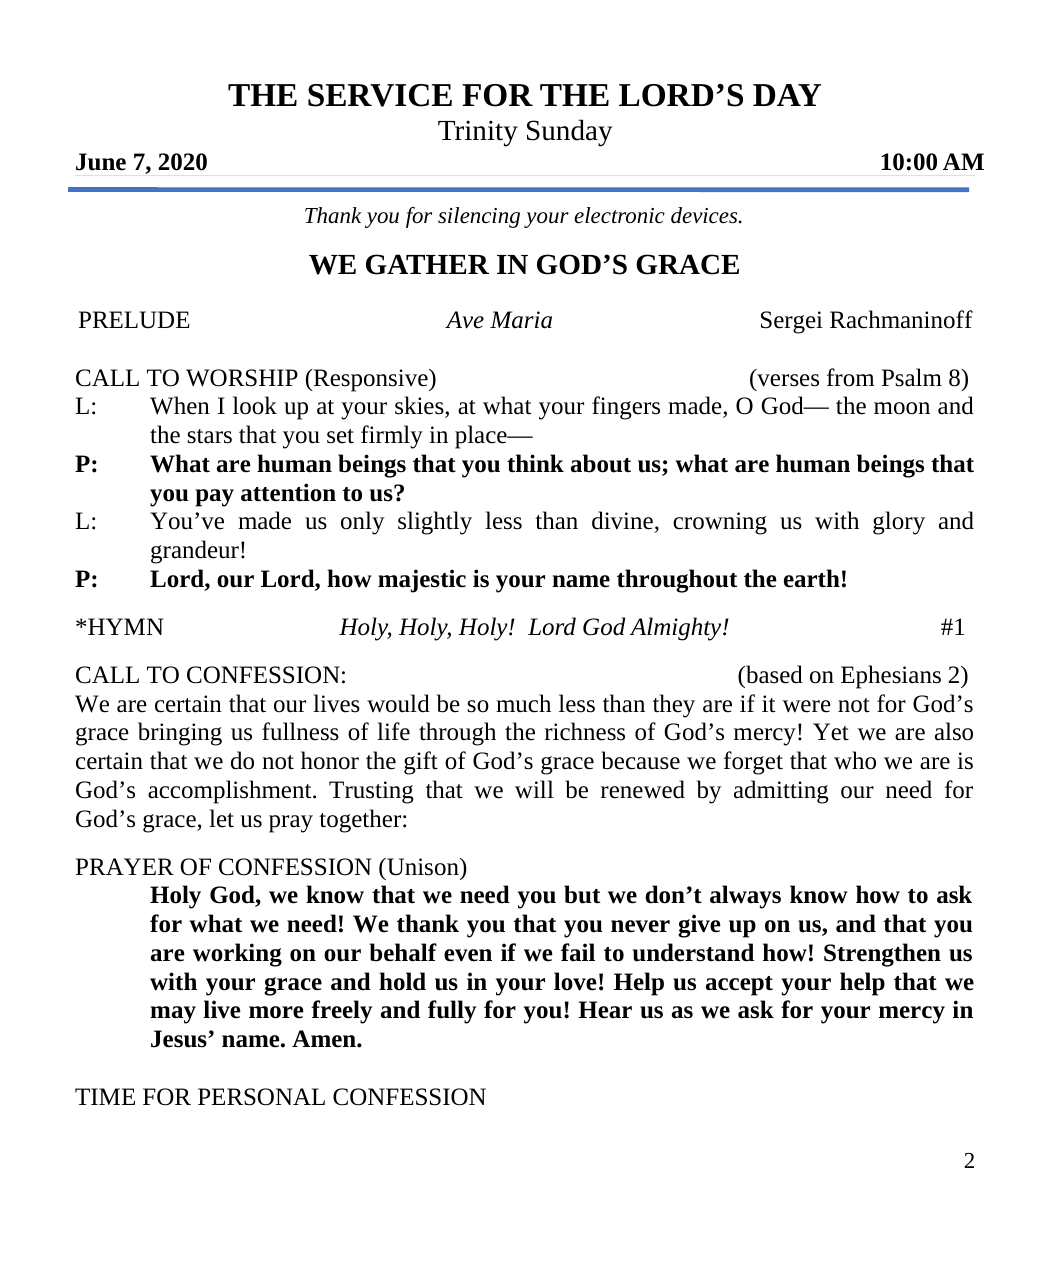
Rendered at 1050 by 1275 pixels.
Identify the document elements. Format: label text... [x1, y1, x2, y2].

text TIME FOR PERSONAL CONFESSION [75, 1082, 975, 1110]
text P: Lord, our Lord, how majestic is your name throughout the earth! [75, 564, 975, 593]
text L: You’ve made us only slightly less than divine, crowning us with glory and grandeur! [75, 507, 975, 564]
text Holy God, we know that we need you but we don’t always know how to ask for what we need! We thank you that you never give up on us, and that you are working on our behalf even if we fail to understand how! Strengthen us with your grace and hold us in your love! Help us accept your help that we may live more freely and fully for you! Hear us as we ask for your mercy in Jesus’ name. Amen. [150, 880, 975, 1053]
text THE SERVICE FOR THE LORD’S DAY [75, 75, 975, 113]
text P: What are human beings that you think about us; what are human beings that you pay attention to us? [75, 449, 975, 507]
text We are certain that our lives would be so much less than they are if it were not for God’s grace bringing us fullness of life through the richness of God’s mercy! Yet we are also certain that we do not honor the gift of God’s grace because we forget that who we are is God’s accomplishment. Trusting that we will be renewed by admitting our need for God’s grace, let us pray together: [75, 689, 975, 832]
text *HYMN Holy, Holy, Holy! Lord God Almighty! #1 [75, 612, 974, 641]
text Trinity Sunday [75, 113, 975, 147]
text CALL TO WORSHIP (Responsive) (verses from Psalm 8) [75, 363, 975, 392]
text PRAYER OF CONFESSION (Unison) [75, 852, 975, 880]
text CALL TO CONFESSION: (based on Ephesians 2) [75, 660, 975, 689]
text PRELUDE Ave Maria Sergei Rachmaninoff [75, 305, 975, 363]
text June 7, 2020 10:00 AM [75, 147, 975, 175]
text L: When I look up at your skies, at what your fingers made, O God— the moon and the stars that you set firmly in place— [75, 392, 975, 449]
text We GATHER in God’s GRACE [75, 247, 974, 281]
text Thank you for silencing your electronic devices. [75, 202, 975, 228]
